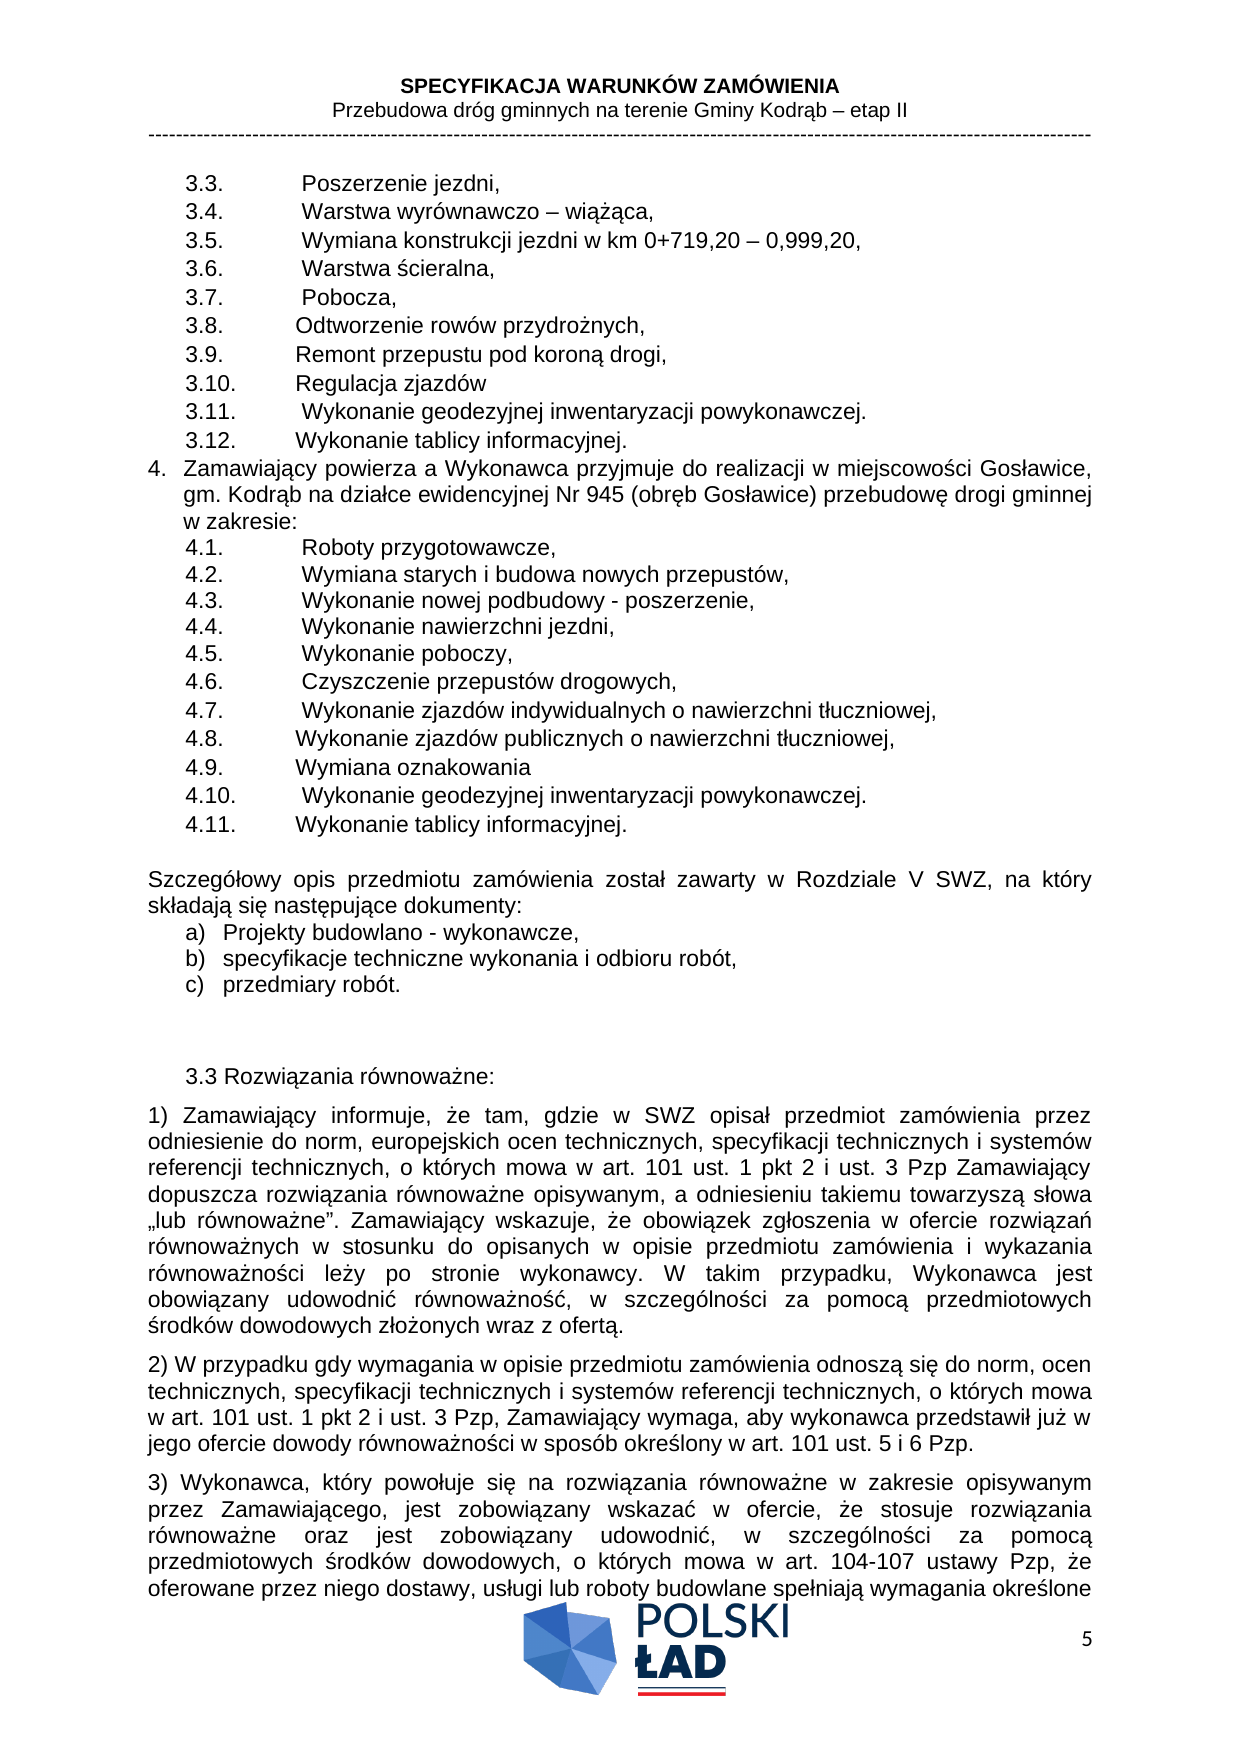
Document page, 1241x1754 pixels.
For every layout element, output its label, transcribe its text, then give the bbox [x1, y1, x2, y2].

list Zamawiający powierza a Wykonawca przyjmuje do realizacji w miejscowości Gosławice, gm. Kodrąb na działce ewidencyjnej Nr 945 (obręb Gosławice) przebudowę drogi gminnej w zakresie: [148, 455, 1092, 534]
list Wymiana starych i budowa nowych przepustów, [185, 561, 1092, 587]
list Wykonanie zjazdów publicznych o nawierzchni tłuczniowej, [185, 725, 1092, 752]
text 2) W przypadku gdy wymagania w opisie przedmiotu zamówienia odnoszą się do norm, ocen technicznych, specyfikacji technicznych i systemów referencji technicznych, o których mowa w art. 101 ust. 1 pkt 2 i ust. 3 Pzp, Zamawiający wymaga, aby wykonawca przedstawił już w jego ofercie dowody równoważności w sposób określony w art. 101 ust. 5 i 6 Pzp. [148, 1351, 1092, 1457]
list Warstwa ścieralna, [185, 255, 1092, 282]
list Projekty budowlano - wykonawcze, [185, 918, 1092, 945]
list Pobocza, [185, 284, 1092, 310]
list Wykonanie zjazdów indywidualnych o nawierzchni tłuczniowej, [185, 697, 1092, 723]
list Warstwa wyrównawczo – wiążąca, [185, 198, 1092, 224]
list Wykonanie geodezyjnej inwentaryzacji powykonawczej. [185, 782, 1092, 809]
list Czyszczenie przepustów drogowych, [185, 668, 1092, 694]
list Wykonanie poboczy, [185, 639, 1092, 666]
list specyfikacje techniczne wykonania i odbioru robót, [185, 945, 1092, 971]
list Wykonanie nawierzchni jezdni, [185, 613, 1092, 639]
picture [523, 1602, 788, 1696]
list Roboty przygotowawcze, [185, 534, 1092, 561]
list Wykonanie geodezyjnej inwentaryzacji powykonawczej. [185, 398, 1092, 424]
text 1) Zamawiający informuje, że tam, gdzie w SWZ opisał przedmiot zamówienia przez odniesienie do norm, europejskich ocen technicznych, specyfikacji technicznych i systemów referencji technicznych, o których mowa w art. 101 ust. 1 pkt 2 i ust. 3 Pzp Zamawiający dopuszcza rozwiązania równoważne opisywanym, a odniesieniu takiemu towarzyszą słowa „lub równoważne”. Zamawiający wskazuje, że obowiązek zgłoszenia w ofercie rozwiązań równoważnych w stosunku do opisanych w opisie przedmiotu zamówienia i wykazania równoważności leży po stronie wykonawcy. W takim przypadku, Wykonawca jest obowiązany udowodnić równoważność, w szczególności za pomocą przedmiotowych środków dowodowych złożonych wraz z ofertą. [148, 1102, 1092, 1339]
list Poszerzenie jezdni, [185, 170, 1092, 196]
list Odtworzenie rowów przydrożnych, [185, 312, 1092, 339]
list Regulacja zjazdów [185, 369, 1092, 396]
list Rozwiązania równoważne: [185, 1063, 1092, 1089]
list Remont przepustu pod koroną drogi, [185, 341, 1092, 367]
list przedmiary robót. [185, 971, 1092, 997]
list Wymiana oznakowania [185, 754, 1092, 780]
list Wymiana konstrukcji jezdni w km 0+719,20 – 0,999,20, [185, 227, 1092, 253]
list Wykonanie nowej podbudowy - poszerzenie, [185, 587, 1092, 613]
list Wykonanie tablicy informacyjnej. [185, 811, 1092, 837]
text Szczegółowy opis przedmiotu zamówienia został zawarty w Rozdziale V SWZ, na który składają się następujące dokumenty: [148, 866, 1092, 918]
list Wykonanie tablicy informacyjnej. [185, 427, 1092, 453]
